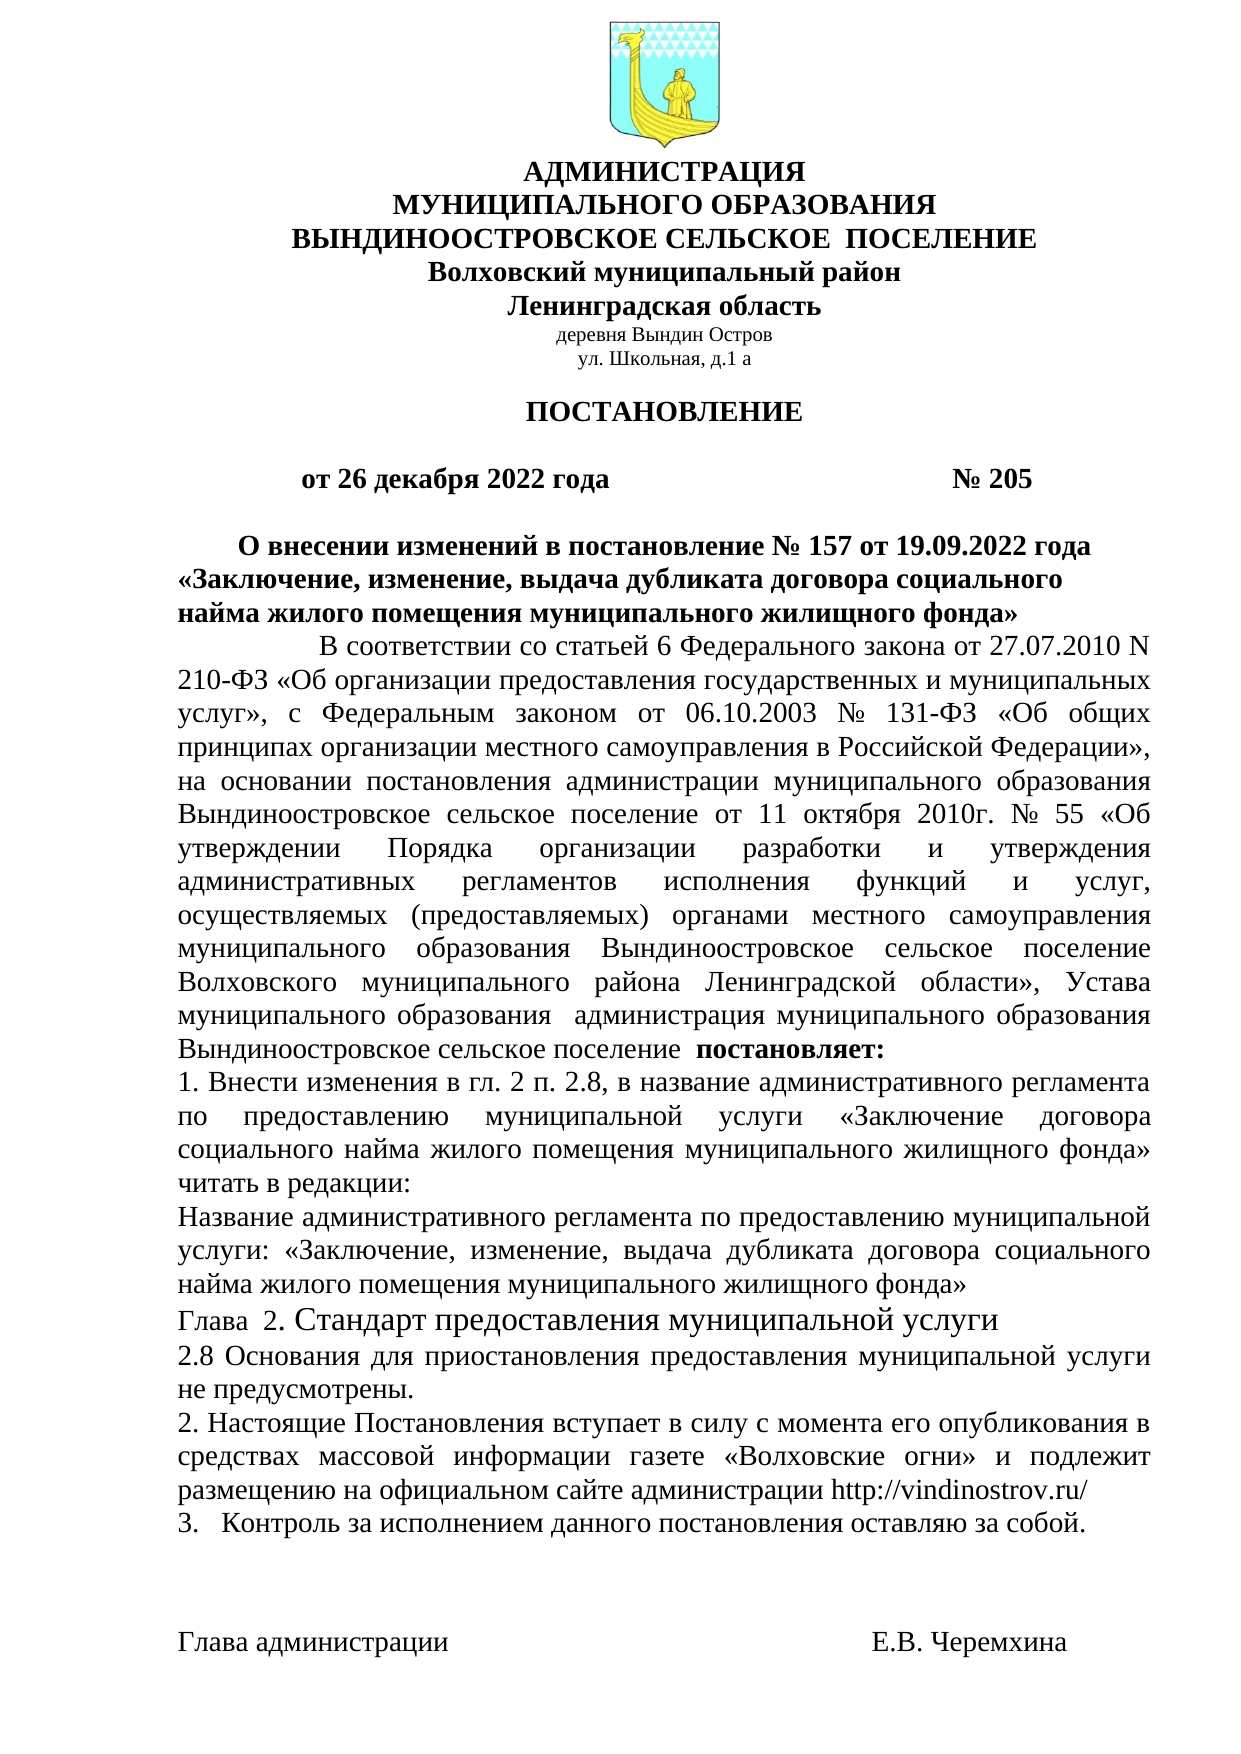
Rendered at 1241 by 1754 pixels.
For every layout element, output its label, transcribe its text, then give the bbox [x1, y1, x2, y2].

text «Заключение, изменение, выдача дубликата договора социального найма жилого помещения муниципального жилищного фонда» [177, 561, 1152, 628]
text О внесении изменений в постановление № 157 от 19.09.2022 года [177, 528, 1152, 561]
text 2. Настоящие Постановления вступает в силу с момента его опубликования в средствах массовой информации газете «Волховские огни» и подлежит размещению на официальном сайте администрации http://vindinostrov.ru/ [177, 1405, 1152, 1505]
text Ленинградская область [177, 288, 1152, 322]
text 1. Внести изменения в гл. 2 п. 2.8, в название административного регламента по предоставлению муниципальной услуги «Заключение договора социального найма жилого помещения муниципального жилищного фонда» читать в редакции: [177, 1064, 1152, 1199]
text ул. Школьная, д.1 а [177, 346, 1152, 370]
text Название административного регламента по предоставлению муниципальной услуги: «Заключение, изменение, выдача дубликата договора социального найма жилого помещения муниципального жилищного фонда» [177, 1199, 1152, 1299]
text 2.8 Основания для приостановления предоставления муниципальной услуги не предусмотрены. [177, 1338, 1152, 1405]
text ВЫНДИНООСТРОВСКОЕ СЕЛЬСКОЕ ПОСЕЛЕНИЕ [177, 221, 1152, 254]
text Глава 2. Стандарт предоставления муниципальной услуги [177, 1299, 1152, 1338]
text МУНИЦИПАЛЬНОГО ОБРАЗОВАНИЯ [177, 187, 1152, 221]
text АДМИНИСТРАЦИЯ [177, 154, 1152, 187]
text деревня Вындин Остров [177, 322, 1152, 346]
text ПОСТАНОВЛЕНИЕ [177, 394, 1152, 427]
text Волховский муниципальный район [177, 254, 1152, 288]
picture [601, 14, 728, 154]
text Глава администрации Е.В. Черемхина [177, 1624, 1152, 1658]
text В соответствии со статьей 6 Федерального закона от 27.07.2010 N 210-ФЗ «Об организации предоставления государственных и муниципальных услуг», с Федеральным законом от 06.10.2003 № 131-ФЗ «Об общих принципах организации местного самоуправления в Российской Федерации», на основании постановления администрации муниципального образования Вындиноостровское сельское поселение от 11 октября 2010г. № 55 «Об утверждении Порядка организации разработки и утверждения административных регламентов исполнения функций и услуг, осуществляемых (предоставляемых) органами местного самоуправления муниципального образования Вындиноостровское сельское поселение Волховского муниципального района Ленинградской области», Устава муниципального образования администрация муниципального образования Вындиноостровское сельское поселение постановляет: [177, 628, 1152, 1064]
text 3. Контроль за исполнением данного постановления оставляю за собой. [177, 1505, 1152, 1539]
text от 26 декабря 2022 года № 205 [177, 461, 1152, 494]
